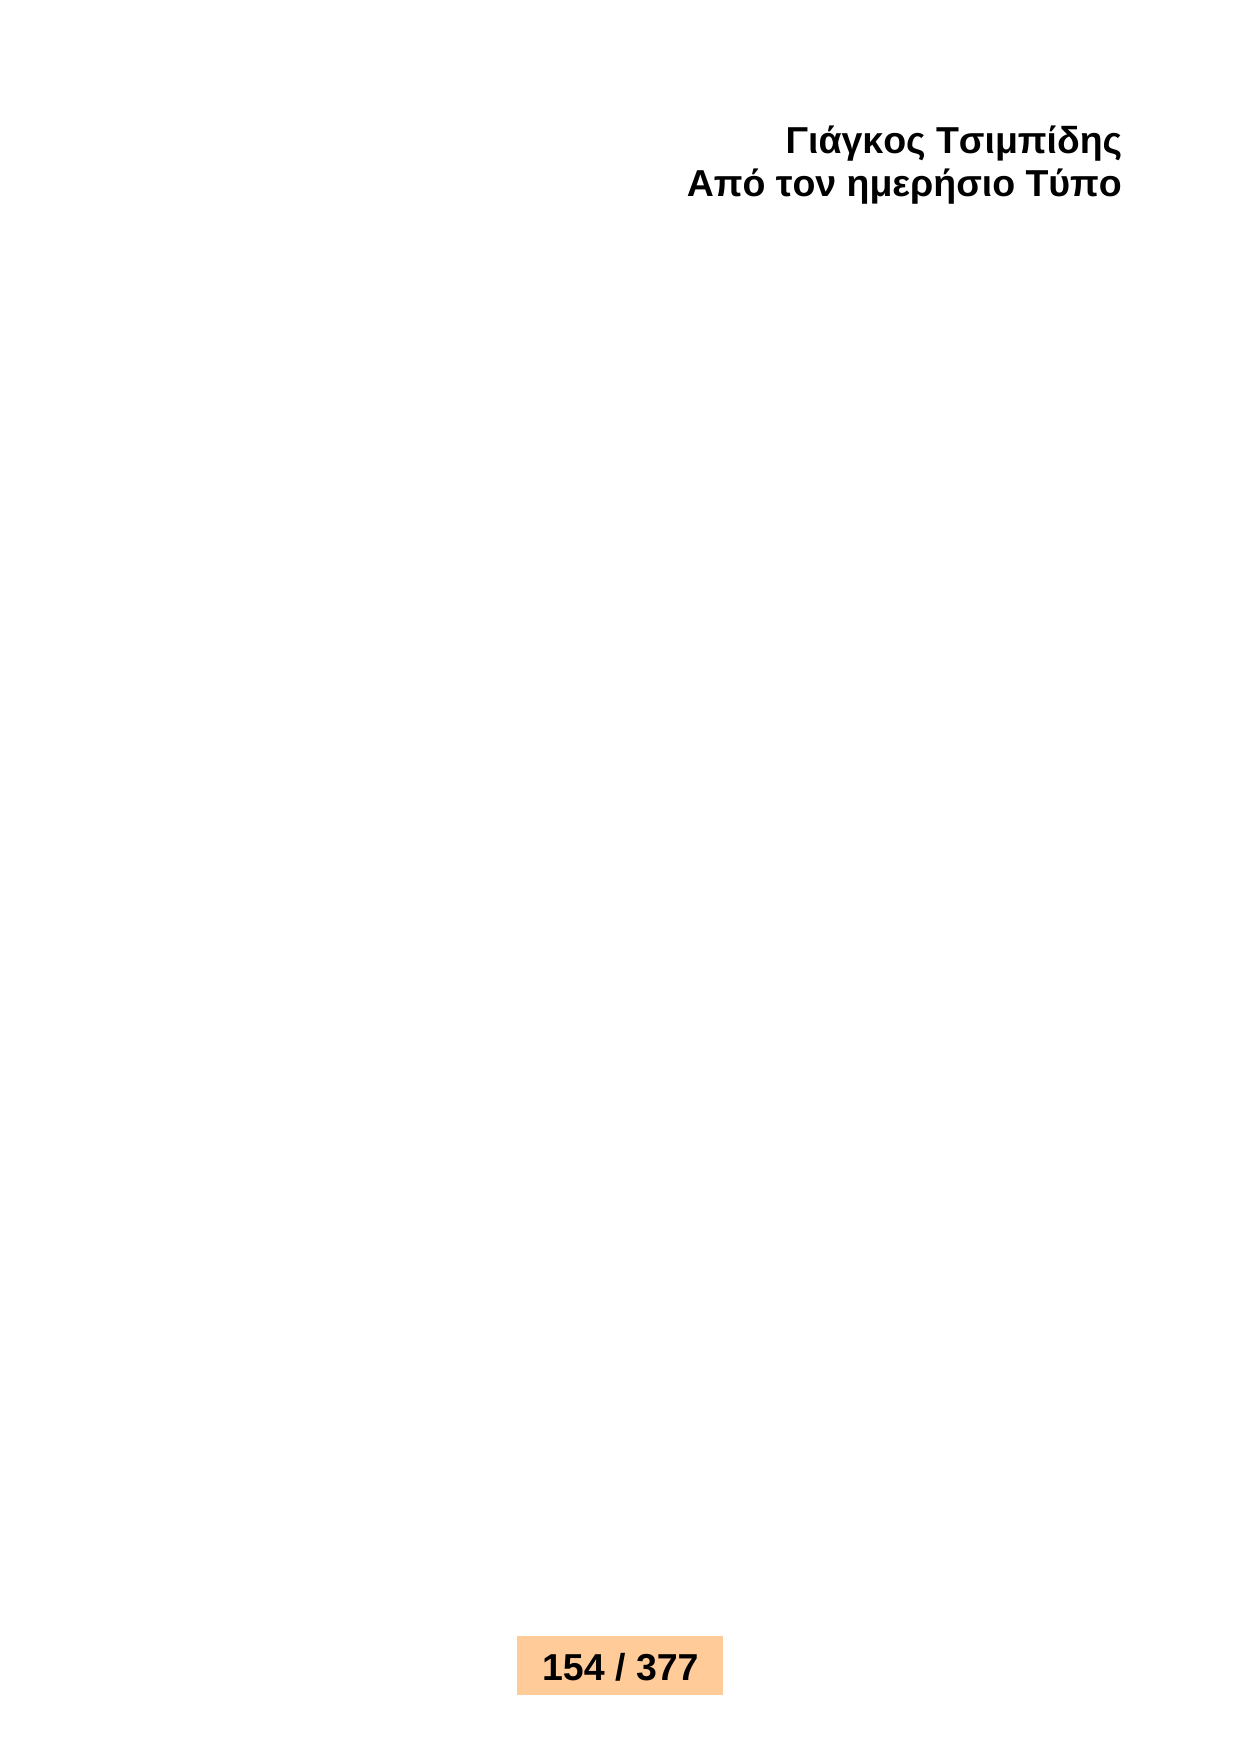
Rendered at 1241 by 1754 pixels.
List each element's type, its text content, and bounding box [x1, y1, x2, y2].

text Γιάγκος Τσιμπίδης [118, 118, 1122, 161]
text Από τον ημερήσιο Τύπο [118, 161, 1122, 204]
